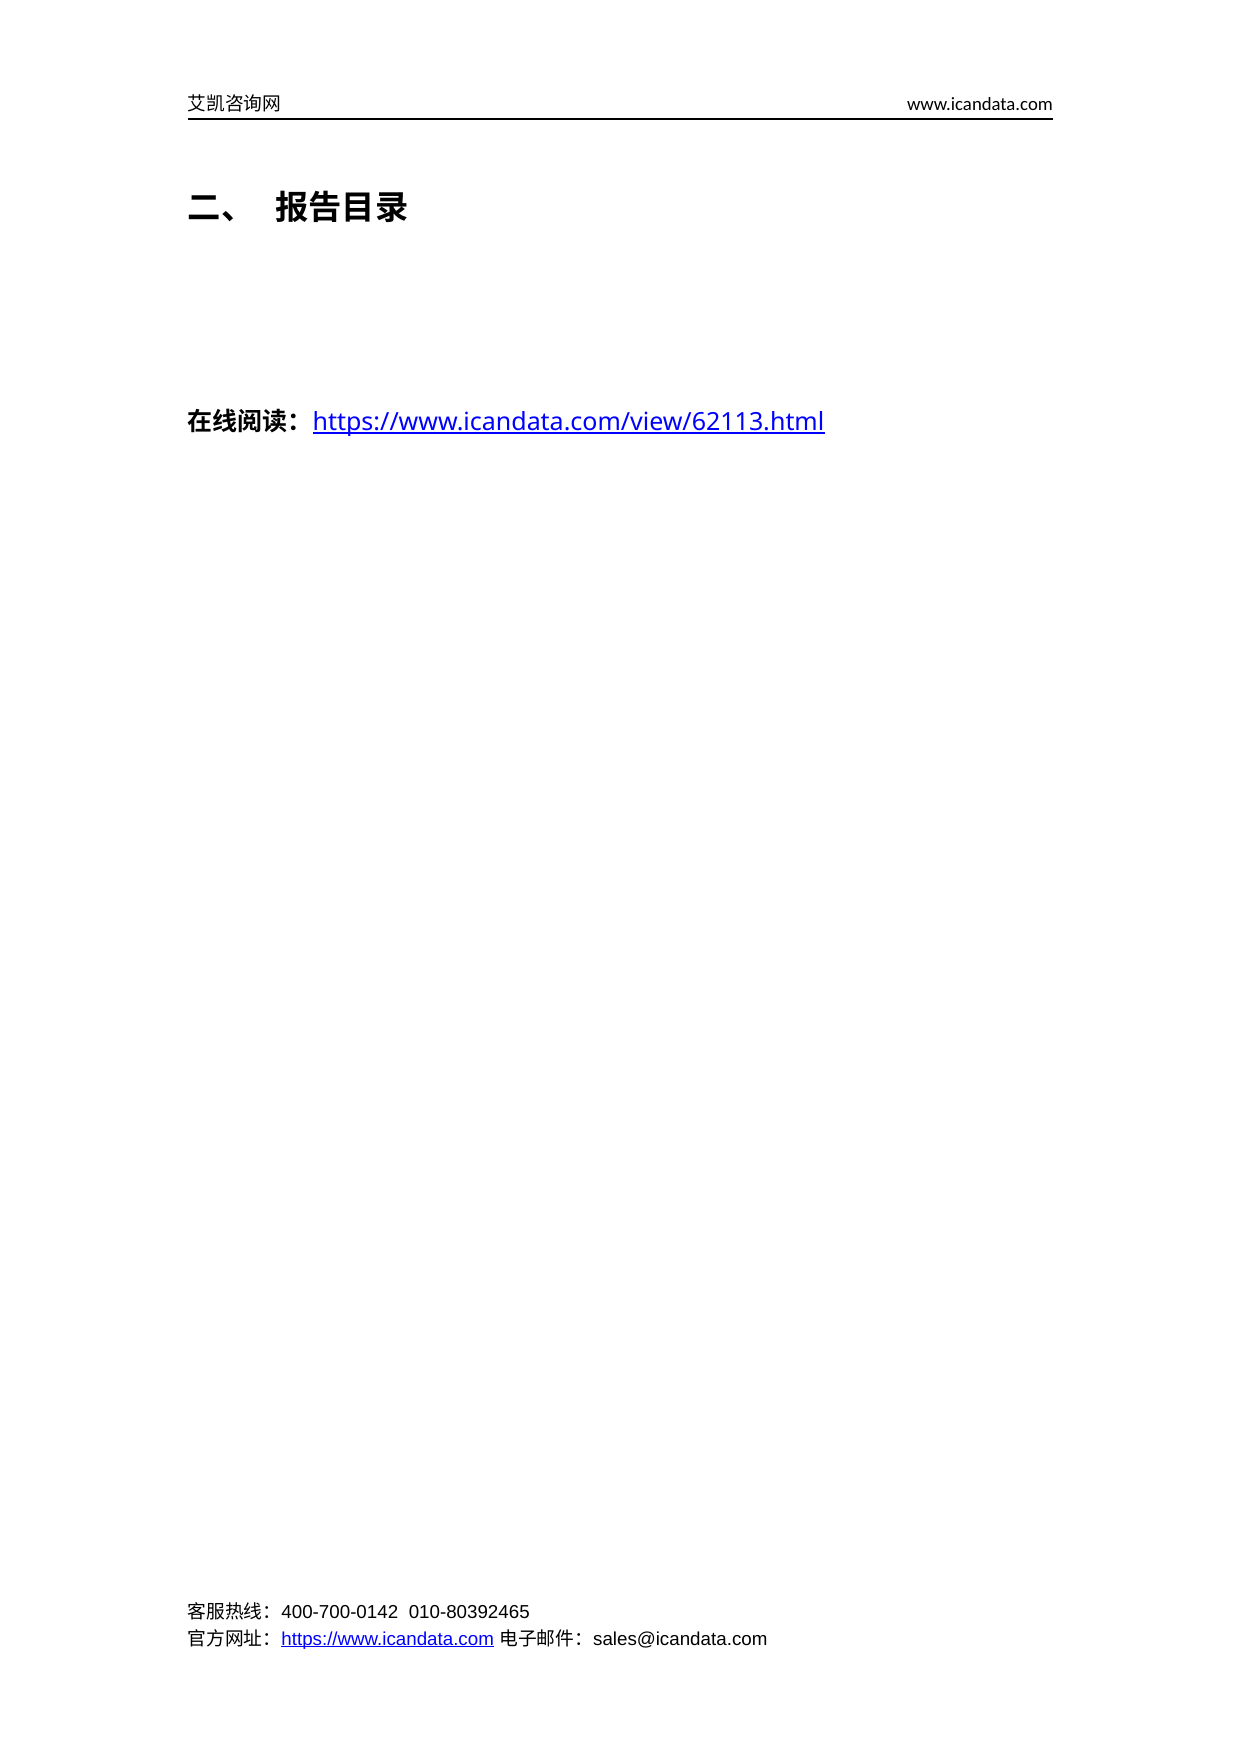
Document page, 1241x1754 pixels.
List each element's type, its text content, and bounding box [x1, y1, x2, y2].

text 在线阅读：https://www.icandata.com/view/62113.html [187, 387, 1053, 452]
subtitle 报告目录 [187, 172, 1053, 237]
